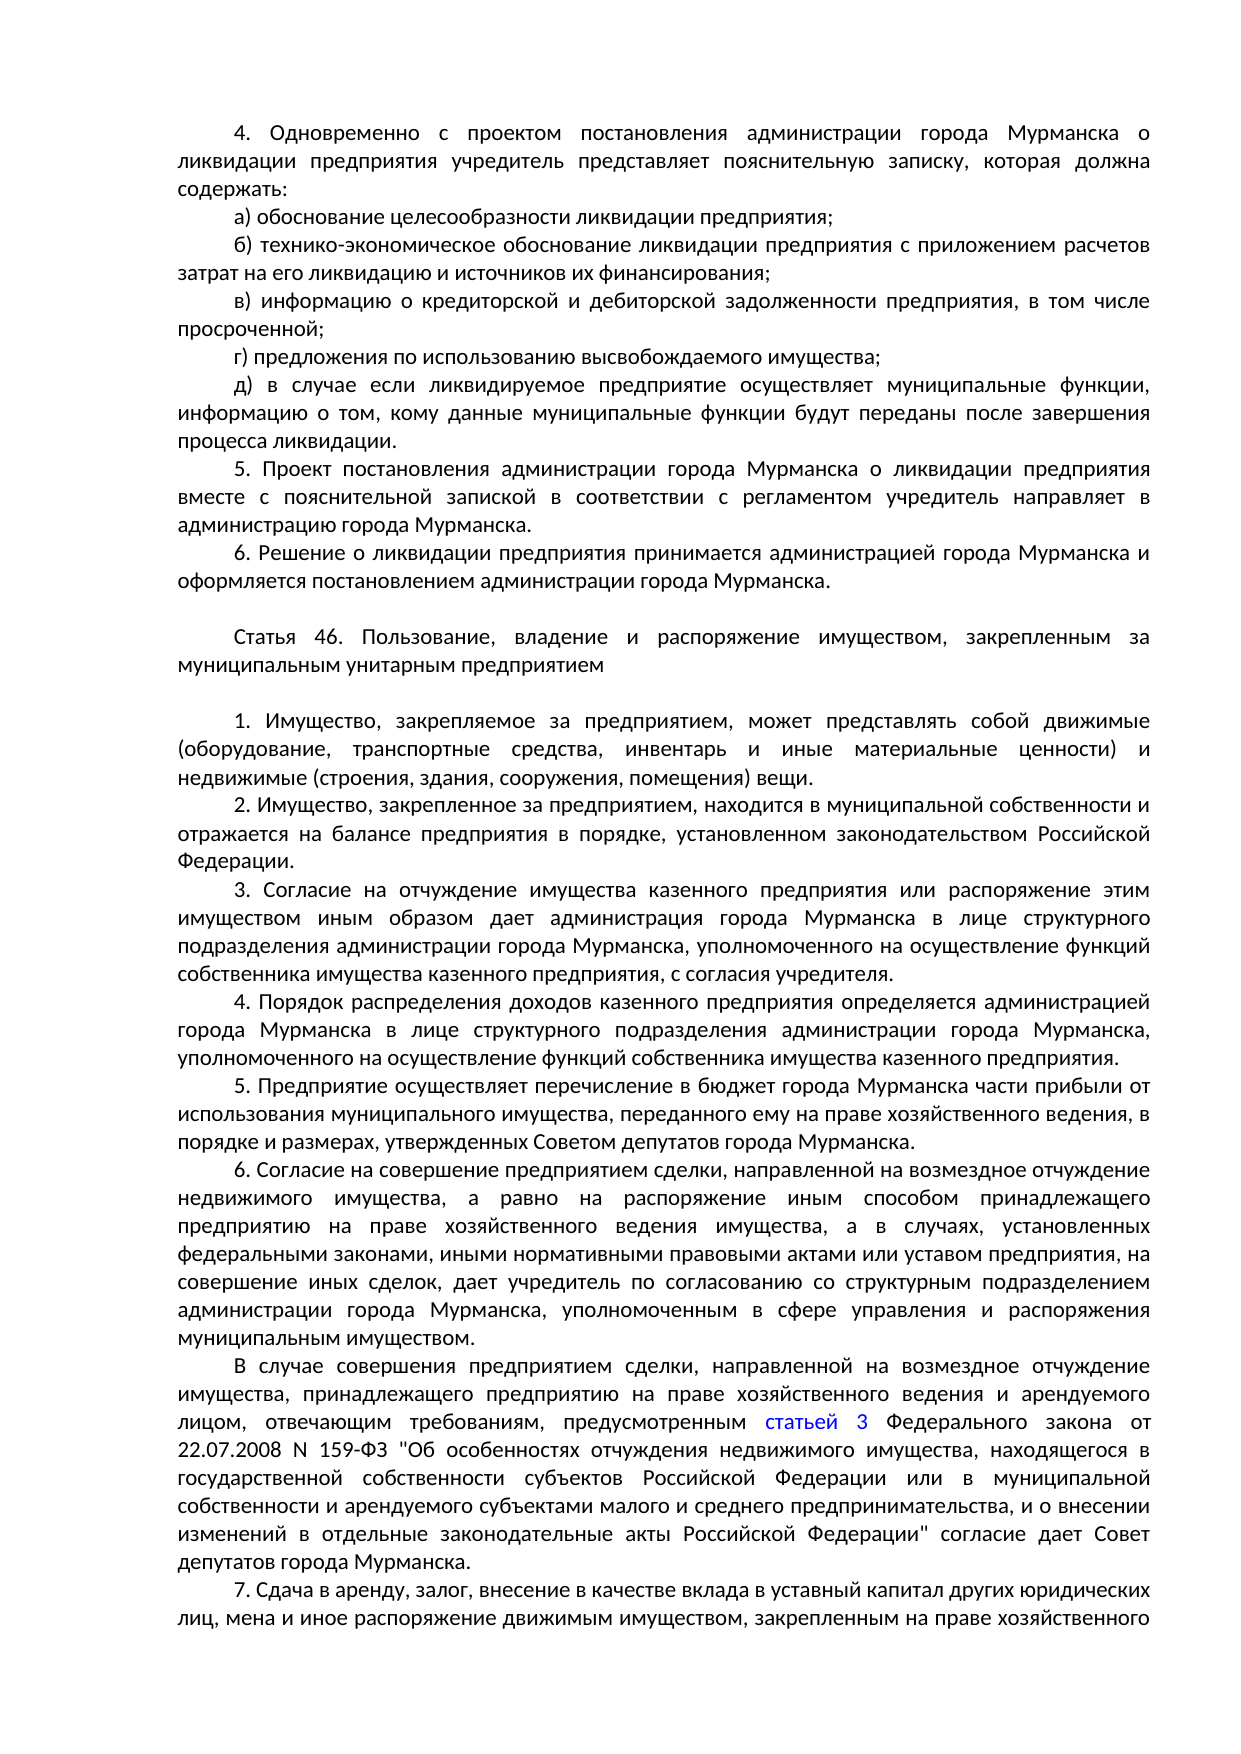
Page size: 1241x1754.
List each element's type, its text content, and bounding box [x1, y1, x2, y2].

text 1. Имущество, закрепляемое за предприятием, может представлять собой движимые (оборудование, транспортные средства, инвентарь и иные материальные ценности) и недвижимые (строения, здания, сооружения, помещения) вещи. [177, 707, 1152, 791]
text а) обоснование целесообразности ликвидации предприятия; [177, 202, 1152, 230]
text 4. Одновременно с проектом постановления администрации города Мурманска о ликвидации предприятия учредитель представляет пояснительную записку, которая должна содержать: [177, 118, 1152, 202]
text в) информацию о кредиторской и дебиторской задолженности предприятия, в том числе просроченной; [177, 286, 1152, 342]
text Статья 46. Пользование, владение и распоряжение имуществом, закрепленным за муниципальным унитарным предприятием [177, 622, 1152, 678]
text д) в случае если ликвидируемое предприятие осуществляет муниципальные функции, информацию о том, кому данные муниципальные функции будут переданы после завершения процесса ликвидации. [177, 370, 1152, 454]
text 3. Согласие на отчуждение имущества казенного предприятия или распоряжение этим имуществом иным образом дает администрация города Мурманска в лице структурного подразделения администрации города Мурманска, уполномоченного на осуществление функций собственника имущества казенного предприятия, с согласия учредителя. [177, 875, 1152, 987]
text 5. Предприятие осуществляет перечисление в бюджет города Мурманска части прибыли от использования муниципального имущества, переданного ему на праве хозяйственного ведения, в порядке и размерах, утвержденных Советом депутатов города Мурманска. [177, 1071, 1152, 1155]
text В случае совершения предприятием сделки, направленной на возмездное отчуждение имущества, принадлежащего предприятию на праве хозяйственного ведения и арендуемого лицом, отвечающим требованиям, предусмотренным статьей 3 Федерального закона от 22.07.2008 N 159-ФЗ "Об особенностях отчуждения недвижимого имущества, находящегося в государственной собственности субъектов Российской Федерации или в муниципальной собственности и арендуемого субъектами малого и среднего предпринимательства, и о внесении изменений в отдельные законодательные акты Российской Федерации" согласие дает Совет депутатов города Мурманска. [177, 1351, 1152, 1575]
text 6. Решение о ликвидации предприятия принимается администрацией города Мурманска и оформляется постановлением администрации города Мурманска. [177, 538, 1152, 594]
text 2. Имущество, закрепленное за предприятием, находится в муниципальной собственности и отражается на балансе предприятия в порядке, установленном законодательством Российской Федерации. [177, 791, 1152, 875]
text 6. Согласие на совершение предприятием сделки, направленной на возмездное отчуждение недвижимого имущества, а равно на распоряжение иным способом принадлежащего предприятию на праве хозяйственного ведения имущества, а в случаях, установленных федеральными законами, иными нормативными правовыми актами или уставом предприятия, на совершение иных сделок, дает учредитель по согласованию со структурным подразделением администрации города Мурманска, уполномоченным в сфере управления и распоряжения муниципальным имуществом. [177, 1155, 1152, 1351]
text г) предложения по использованию высвобождаемого имущества; [177, 342, 1152, 370]
text б) технико-экономическое обоснование ликвидации предприятия с приложением расчетов затрат на его ликвидацию и источников их финансирования; [177, 230, 1152, 286]
text 5. Проект постановления администрации города Мурманска о ликвидации предприятия вместе с пояснительной запиской в соответствии с регламентом учредитель направляет в администрацию города Мурманска. [177, 454, 1152, 538]
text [177, 1575, 1152, 1631]
text 4. Порядок распределения доходов казенного предприятия определяется администрацией города Мурманска в лице структурного подразделения администрации города Мурманска, уполномоченного на осуществление функций собственника имущества казенного предприятия. [177, 987, 1152, 1071]
